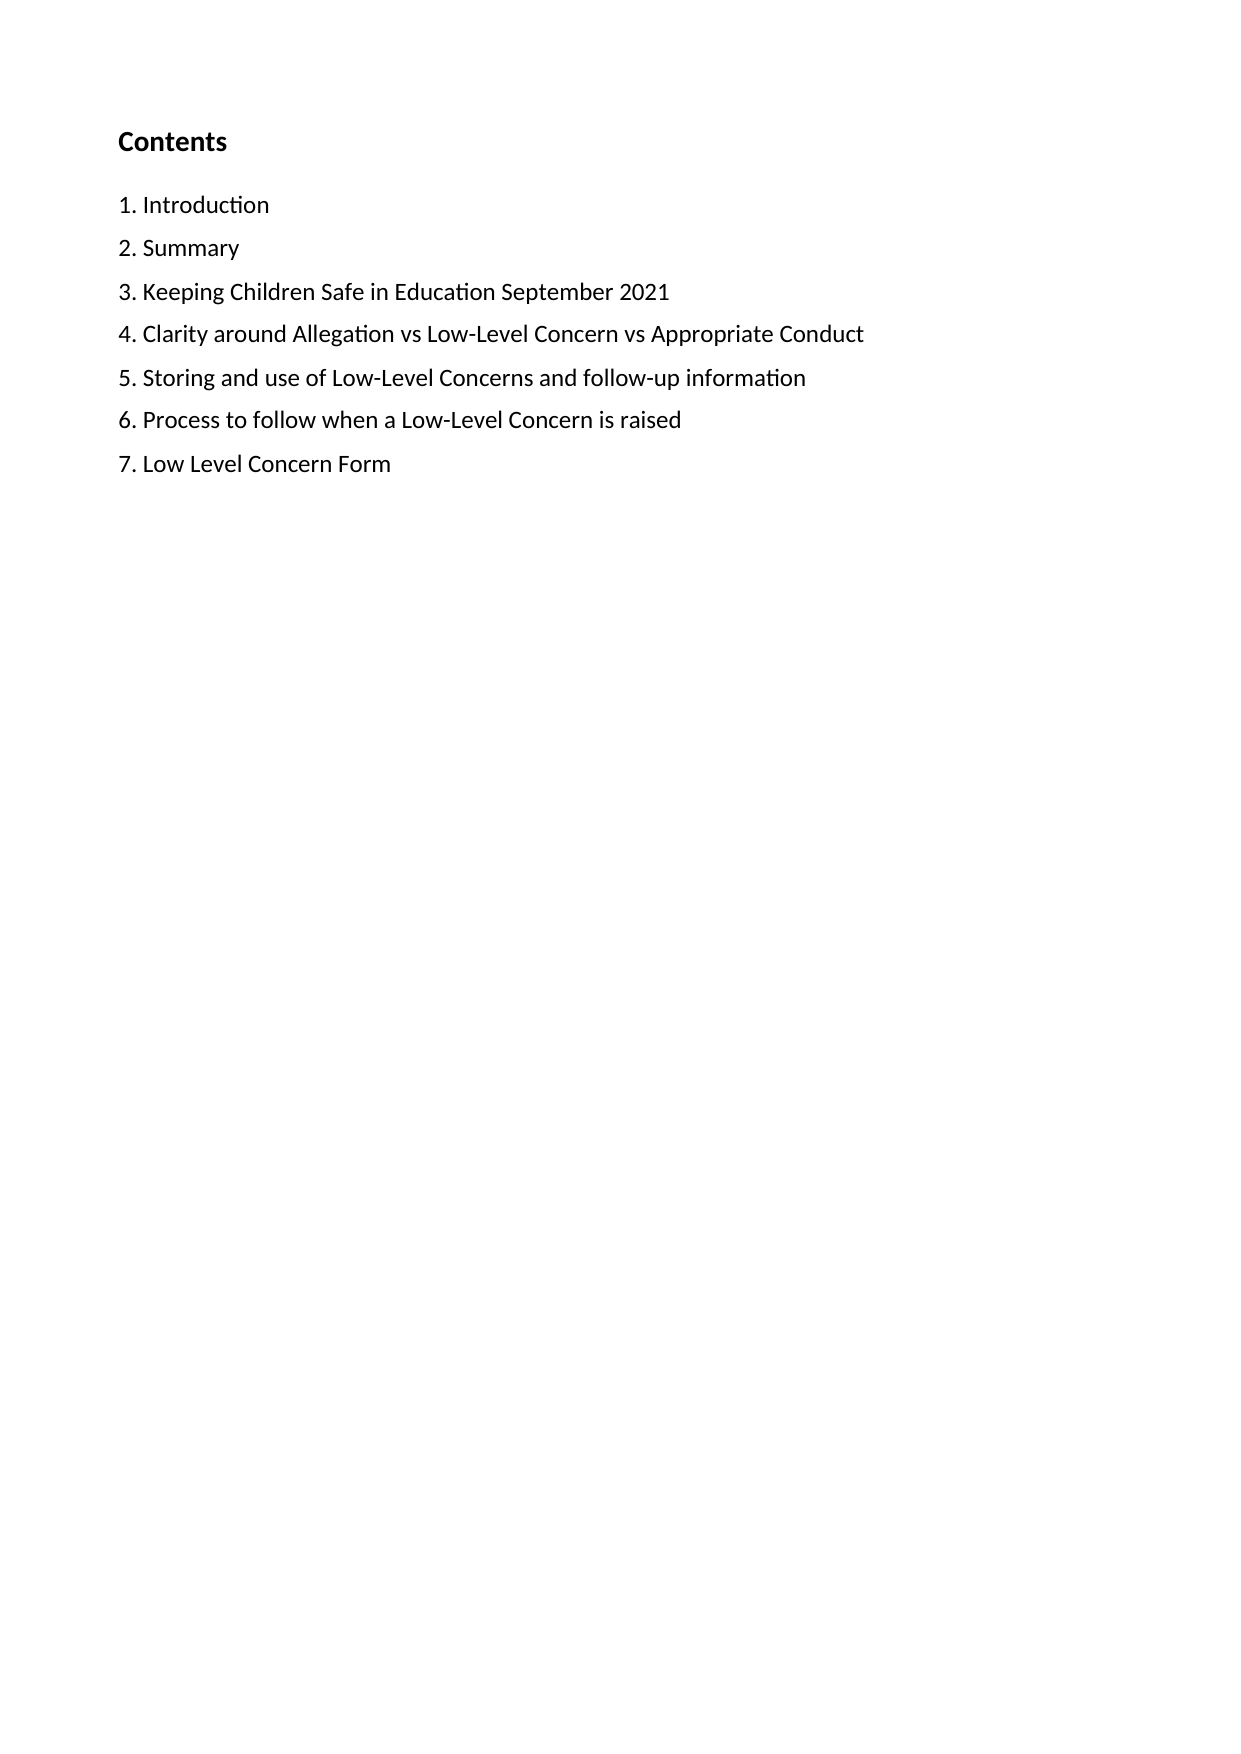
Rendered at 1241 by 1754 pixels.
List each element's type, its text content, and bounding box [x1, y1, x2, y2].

text 7. Low Level Concern Form [118, 448, 1122, 478]
text 5. Storing and use of Low-Level Concerns and follow-up information [118, 362, 1122, 392]
text Contents [118, 123, 1122, 159]
text 3. Keeping Children Safe in Education September 2021 [118, 276, 1122, 306]
text 1. Introduction [118, 189, 1122, 220]
text 2. Summary [118, 233, 1122, 263]
text 4. Clarity around Allegation vs Low-Level Concern vs Appropriate Conduct [118, 319, 1122, 349]
text 6. Process to follow when a Low-Level Concern is raised [118, 405, 1122, 435]
